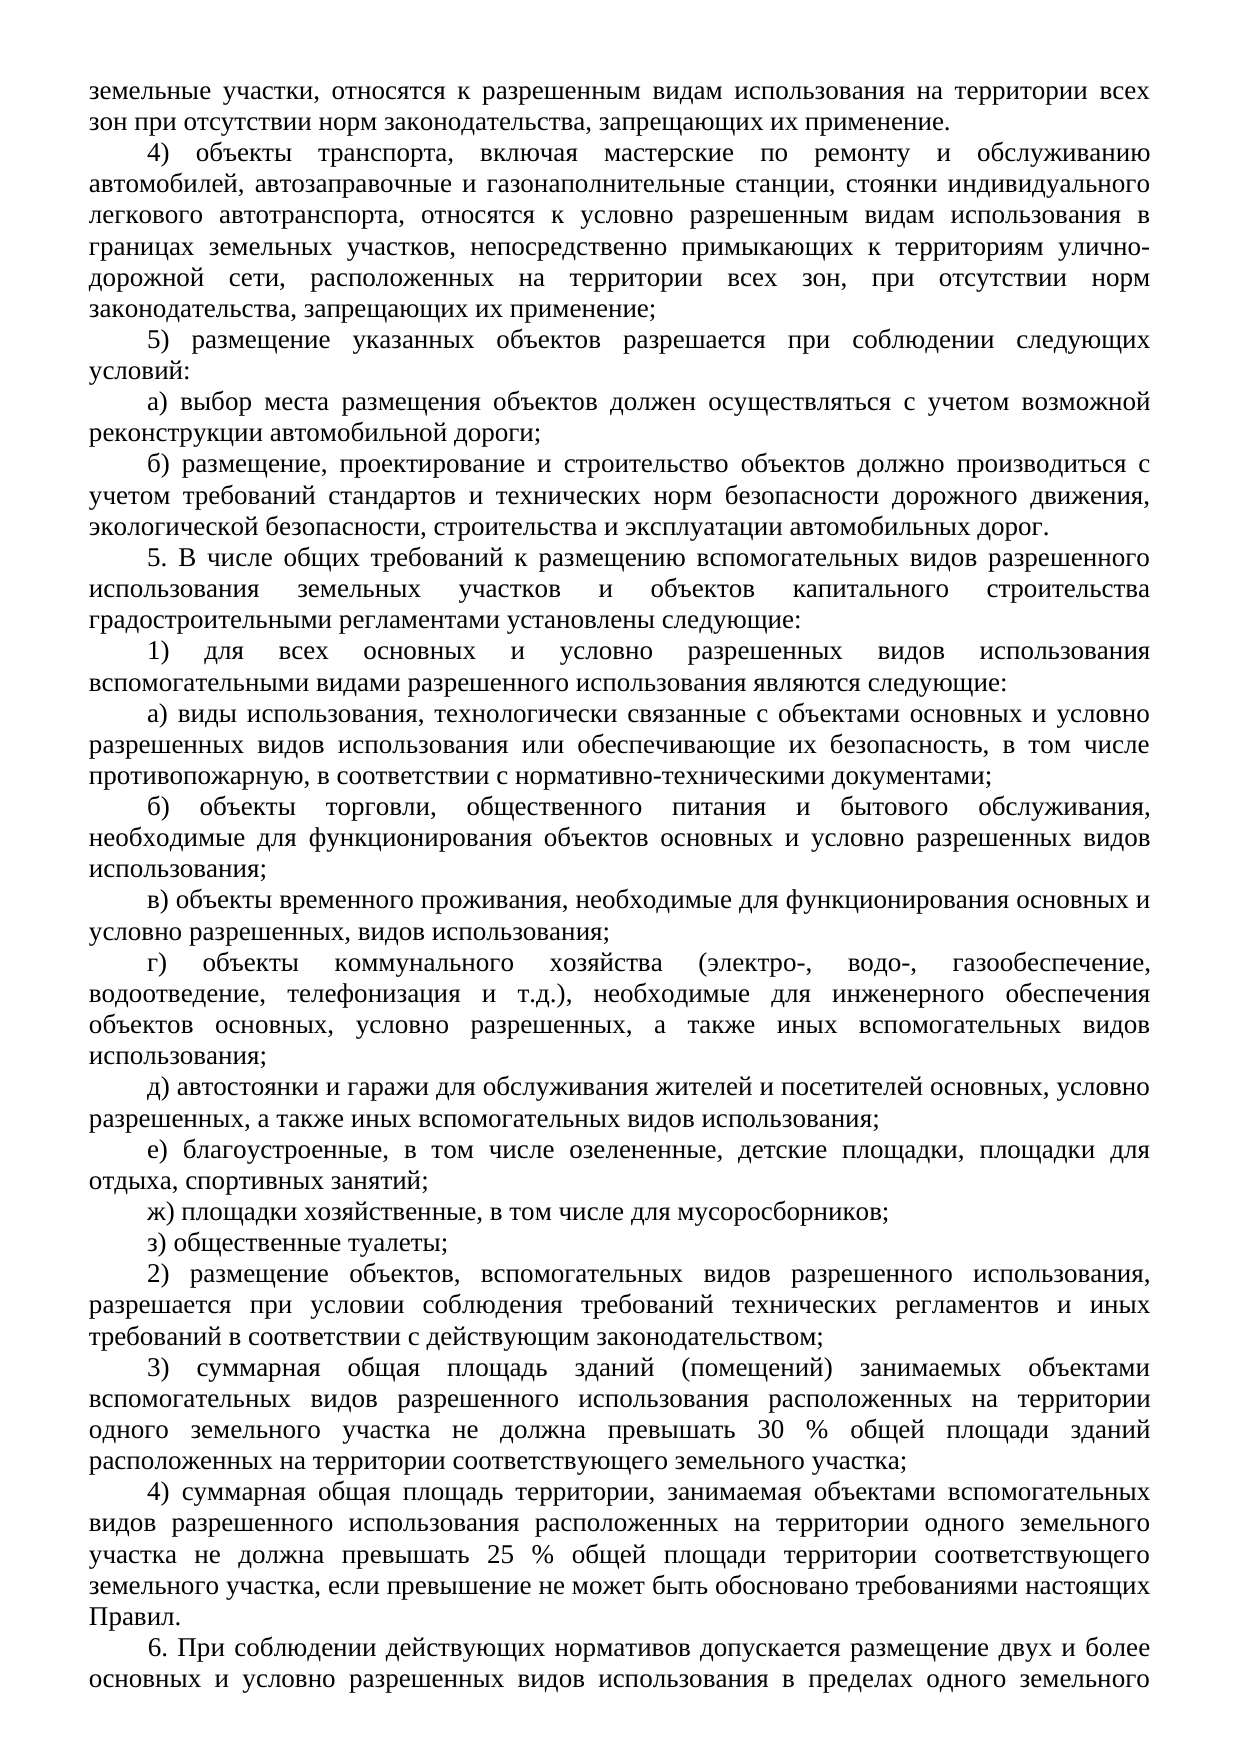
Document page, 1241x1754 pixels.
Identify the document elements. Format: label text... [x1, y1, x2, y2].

text 4) объекты транспорта, включая мастерские по ремонту и обслуживанию автомобилей, автозаправочные и газонаполнительные станции, стоянки индивидуального легкового автотранспорта, относятся к условно разрешенным видам использования в границах земельных участков, непосредственно примыкающих к территориям улично-дорожной сети, расположенных на территории всех зон, при отсутствии норм законодательства, запрещающих их применение; [89, 136, 1152, 323]
text 5) размещение указанных объектов разрешается при соблюдении следующих условий: [89, 323, 1152, 385]
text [89, 74, 1152, 136]
text д) автостоянки и гаражи для обслуживания жителей и посетителей основных, условно разрешенных, а также иных вспомогательных видов использования; [89, 1071, 1152, 1133]
text 2) размещение объектов, вспомогательных видов разрешенного использования, разрешается при условии соблюдения требований технических регламентов и иных требований в соответствии с действующим законодательством; [89, 1257, 1152, 1351]
text а) виды использования, технологически связанные с объектами основных и условно разрешенных видов использования или обеспечивающие их безопасность, в том числе противопожарную, в соответствии с нормативно-техническими документами; [89, 697, 1152, 790]
text 5. В числе общих требований к размещению вспомогательных видов разрешенного использования земельных участков и объектов капитального строительства градостроительными регламентами установлены следующие: [89, 541, 1152, 634]
text ж) площадки хозяйственные, в том числе для мусоросборников; [89, 1195, 1152, 1226]
text 4) суммарная общая площадь территории, занимаемая объектами вспомогательных видов разрешенного использования расположенных на территории одного земельного участка не должна превышать 25 % общей площади территории соответствующего земельного участка, если превышение не может быть обосновано требованиями настоящих Правил. [89, 1475, 1152, 1631]
text е) благоустроенные, в том числе озелененные, детские площадки, площадки для отдыха, спортивных занятий; [89, 1133, 1152, 1195]
text в) объекты временного проживания, необходимые для функционирования основных и условно разрешенных, видов использования; [89, 884, 1152, 946]
text 3) суммарная общая площадь зданий (помещений) занимаемых объектами вспомогательных видов разрешенного использования расположенных на территории одного земельного участка не должна превышать 30 % общей площади зданий расположенных на территории соответствующего земельного участка; [89, 1351, 1152, 1475]
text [89, 1631, 1152, 1693]
text з) общественные туалеты; [89, 1226, 1152, 1257]
text а) выбор места размещения объектов должен осуществляться с учетом возможной реконструкции автомобильной дороги; [89, 385, 1152, 448]
text б) размещение, проектирование и строительство объектов должно производиться с учетом требований стандартов и технических норм безопасности дорожного движения, экологической безопасности, строительства и эксплуатации автомобильных дорог. [89, 448, 1152, 541]
text 1) для всех основных и условно разрешенных видов использования вспомогательными видами разрешенного использования являются следующие: [89, 634, 1152, 697]
text г) объекты коммунального хозяйства (электро-, водо-, газообеспечение, водоотведение, телефонизация и т.д.), необходимые для инженерного обеспечения объектов основных, условно разрешенных, а также иных вспомогательных видов использования; [89, 946, 1152, 1071]
text б) объекты торговли, общественного питания и бытового обслуживания, необходимые для функционирования объектов основных и условно разрешенных видов использования; [89, 790, 1152, 884]
